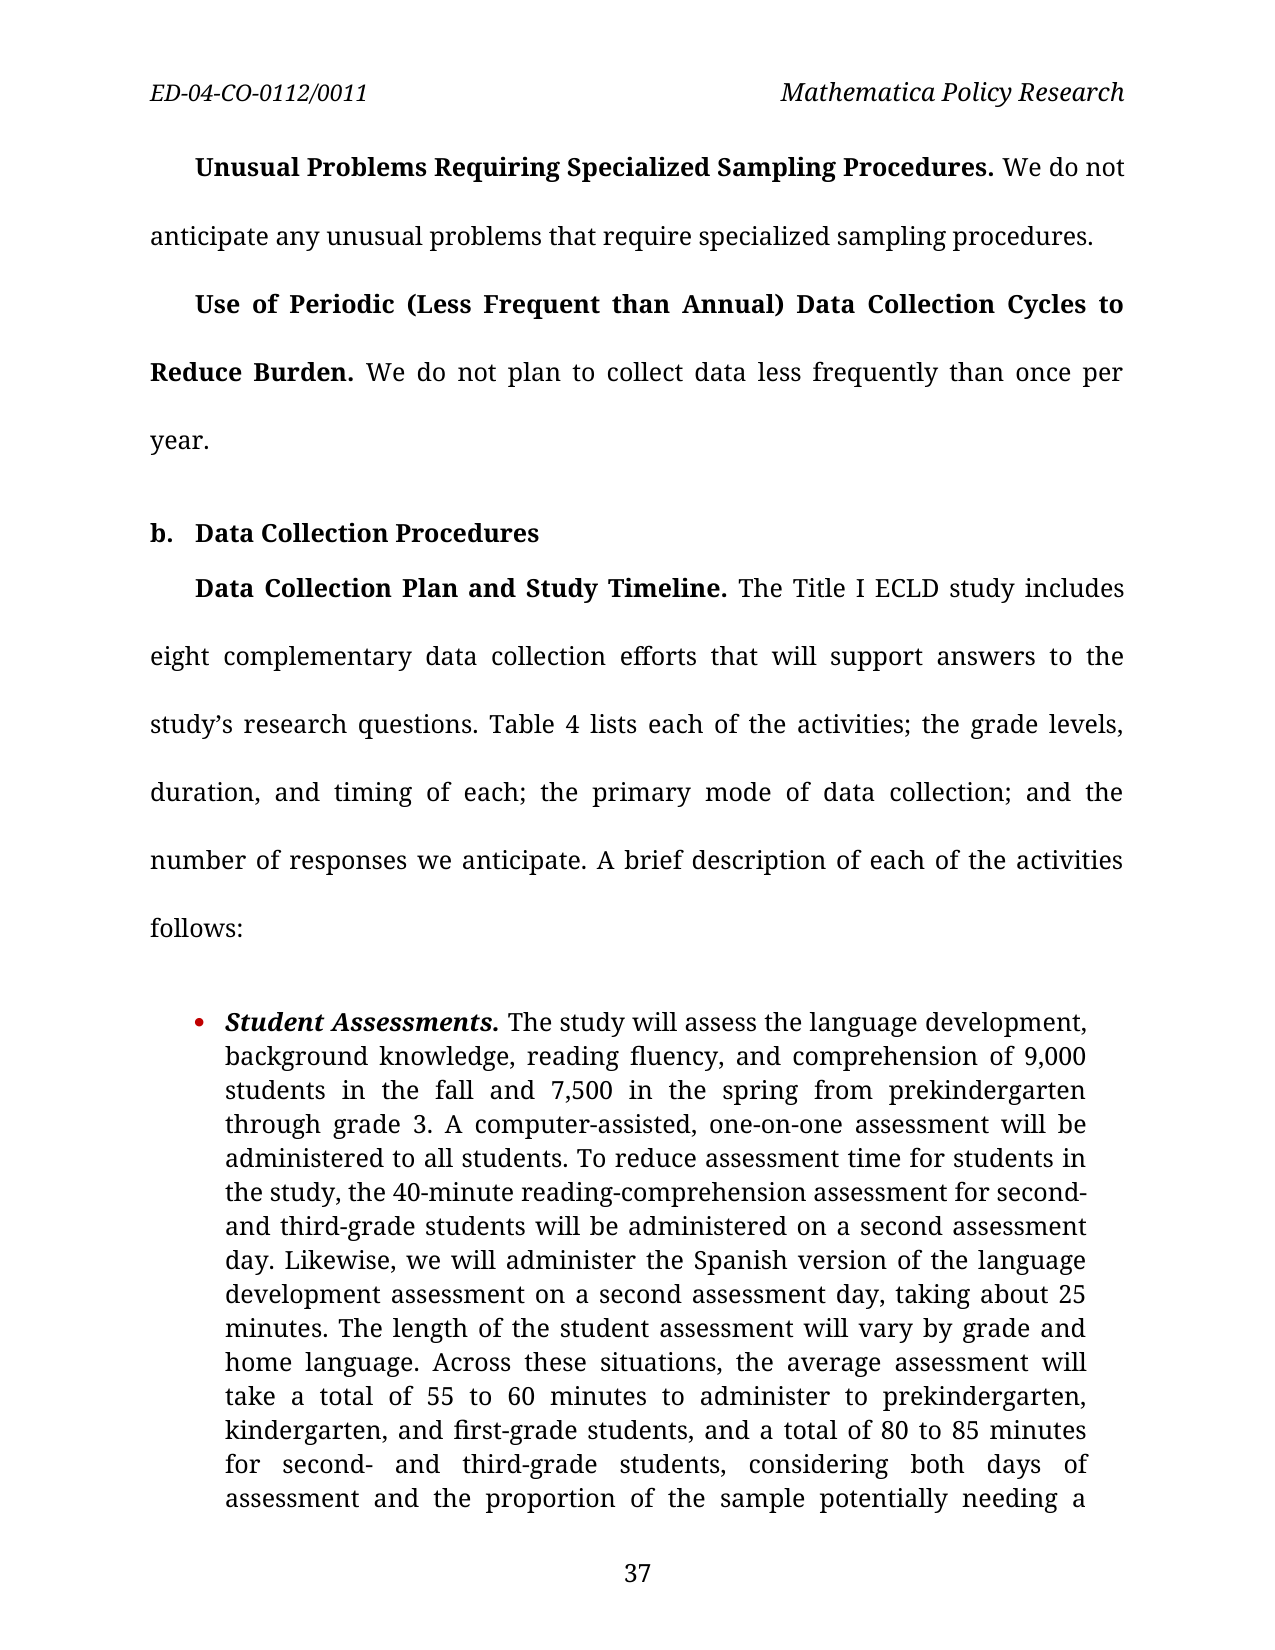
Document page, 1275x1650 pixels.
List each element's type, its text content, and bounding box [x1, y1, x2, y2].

text Unusual Problems Requiring Specialized Sampling Procedures. We do not anticipate any unusual problems that require specialized sampling procedures. [150, 150, 1125, 252]
text Data Collection Plan and Study Timeline. The Title I ECLD study includes eight complementary data collection efforts that will support answers to the study’s research questions. Table 4 lists each of the activities; the grade levels, duration, and timing of each; the primary mode of data collection; and the number of responses we anticipate. A brief description of each of the activities follows: [150, 571, 1125, 945]
subtitle b. Data Collection Procedures [150, 516, 1125, 550]
text Use of Periodic (Less Frequent than Annual) Data Collection Cycles to Reduce Burden. We do not plan to collect data less frequently than once per year. [150, 286, 1125, 457]
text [195, 1004, 1087, 1515]
